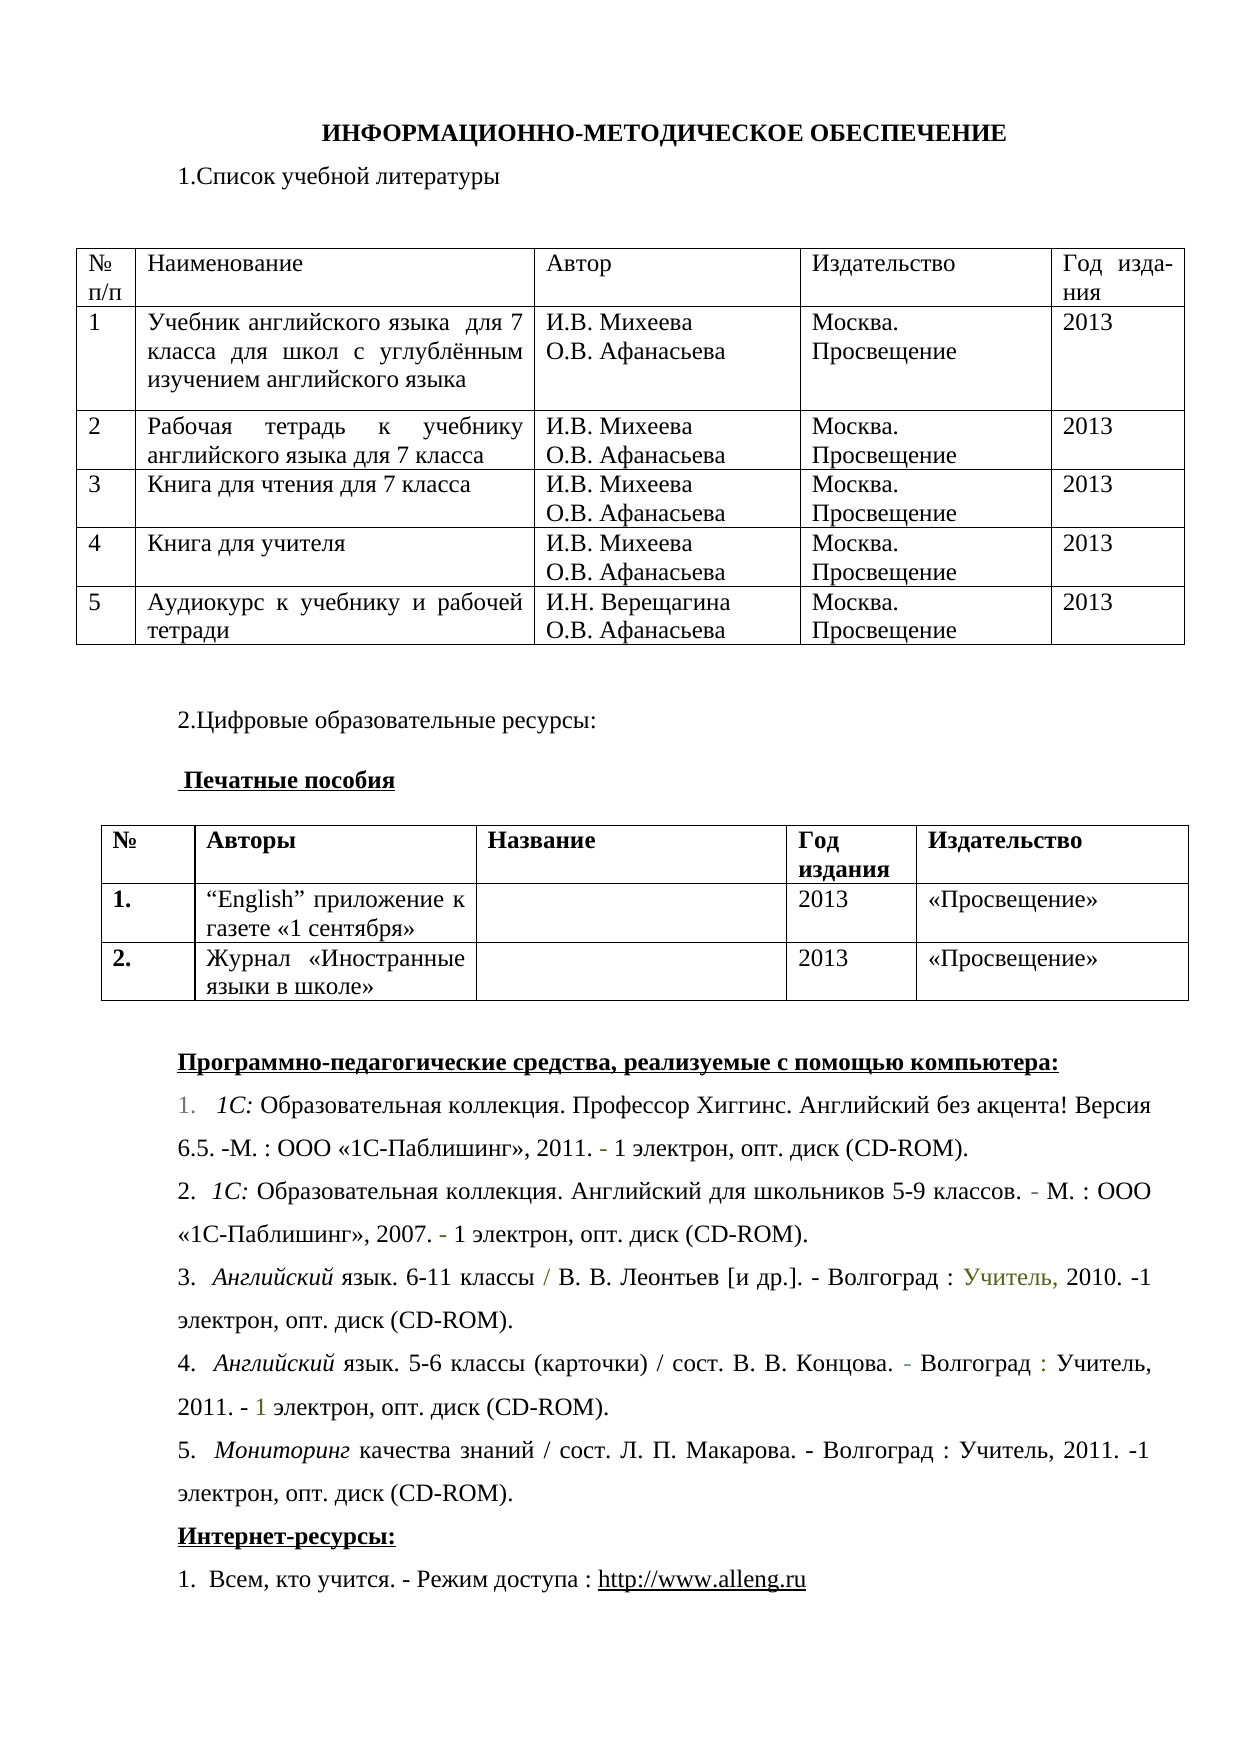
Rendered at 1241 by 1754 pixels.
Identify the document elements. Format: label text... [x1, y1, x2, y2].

text 2.Цифровые образовательные ресурсы: [177, 705, 1152, 734]
table_header Год изда-ния [1052, 249, 1184, 306]
table_cell 1 [77, 307, 135, 410]
table_header Издательство [801, 249, 1051, 306]
table_cell Москва. Просвещение [801, 411, 1051, 468]
table_cell 2013 [787, 943, 916, 1000]
text Печатные пособия [177, 765, 1152, 793]
table_cell «Просвещение» [917, 884, 1188, 942]
table_cell Журнал «Иностранные языки в школе» [196, 943, 476, 1000]
table_cell 2013 [1052, 411, 1184, 468]
text Интернет-ресурсы: [177, 1521, 1152, 1550]
table_cell 3 [77, 470, 135, 527]
text 5. Мониторинг качества знаний / сост. Л. П. Макарова. - Волгоград : Учитель, 2011. -1 электрон, опт. диск (CD-ROM). [177, 1435, 1152, 1507]
table_cell 2 [77, 411, 135, 468]
table_cell И.В. Михеева О.В. Афанасьева [535, 307, 800, 410]
table_cell Москва. Просвещение [801, 528, 1051, 586]
table_cell Книга для учителя [136, 528, 534, 586]
table_cell Москва. Просвещение [801, 587, 1051, 644]
table_cell “English” приложение к газете «1 сентября» [196, 884, 476, 942]
table_cell [477, 884, 786, 942]
table_header Издательство [917, 826, 1188, 883]
table_cell Книга для чтения для 7 класса [136, 470, 534, 527]
text 1.Список учебной литературы [177, 161, 1152, 190]
table_cell 2. [102, 943, 194, 1000]
table_cell 4 [77, 528, 135, 586]
table_cell 2013 [1052, 307, 1184, 410]
table_cell 1. [102, 884, 194, 942]
text 4. Английский язык. 5-6 классы (карточки) / сост. В. В. Концова. - Волгоград : Учитель, 2011. - 1 электрон, опт. диск (CD-ROM). [177, 1348, 1152, 1420]
table_cell Москва. Просвещение [801, 470, 1051, 527]
text Программно-педагогические средства, реализуемые с помощью компьютера: [177, 1047, 1152, 1075]
table_cell 2013 [1052, 587, 1184, 644]
text 1. Всем, кто учится. - Режим доступа : http://www.alleng.ru [177, 1564, 1152, 1593]
table_cell И.Н. Верещагина О.В. Афанасьева [535, 587, 800, 644]
table_header № п/п [77, 249, 135, 306]
table_cell [477, 943, 786, 1000]
table_cell Рабочая тетрадь к учебнику английского языка для 7 класса [136, 411, 534, 468]
text ИНФОРМАЦИОННО-МЕТОДИЧЕСКОЕ ОБЕСПЕЧЕНИЕ [177, 118, 1152, 147]
text 1. 1С: Образовательная коллекция. Профессор Хиггинс. Английский без акцента! Версия 6.5. -М. : ООО «1С-Паблишинг», 2011. - 1 электрон, опт. диск (CD-ROM). [177, 1090, 1152, 1162]
table_cell И.В. Михеева О.В. Афанасьева [535, 528, 800, 586]
table_cell Учебник английского языка для 7 класса для школ с углублённым изучением английского языка [136, 307, 534, 410]
text 3. Английский язык. 6-11 классы / В. В. Леонтьев [и др.]. - Волгоград : Учитель, 2010. -1 электрон, опт. диск (CD-ROM). [177, 1262, 1152, 1334]
table_cell 2013 [1052, 528, 1184, 586]
table_header Авторы [196, 826, 476, 883]
table_header Наименование [136, 249, 534, 306]
table_header Название [477, 826, 786, 883]
table_cell 2013 [1052, 470, 1184, 527]
table_cell «Просвещение» [917, 943, 1188, 1000]
table_header Год издания [787, 826, 916, 883]
table_cell И.В. Михеева О.В. Афанасьева [535, 470, 800, 527]
table_header Автор [535, 249, 800, 306]
table_cell 2013 [787, 884, 916, 942]
table_cell Москва. Просвещение [801, 307, 1051, 410]
table_cell Аудиокурс к учебнику и рабочей тетради [136, 587, 534, 644]
table_cell И.В. Михеева О.В. Афанасьева [535, 411, 800, 468]
table_header № [102, 826, 194, 883]
table_cell 5 [77, 587, 135, 644]
text 2. 1С: Образовательная коллекция. Английский для школьников 5-9 классов. - М. : ООО «1С-Паблишинг», 2007. - 1 электрон, опт. диск (CD-ROM). [177, 1176, 1152, 1248]
